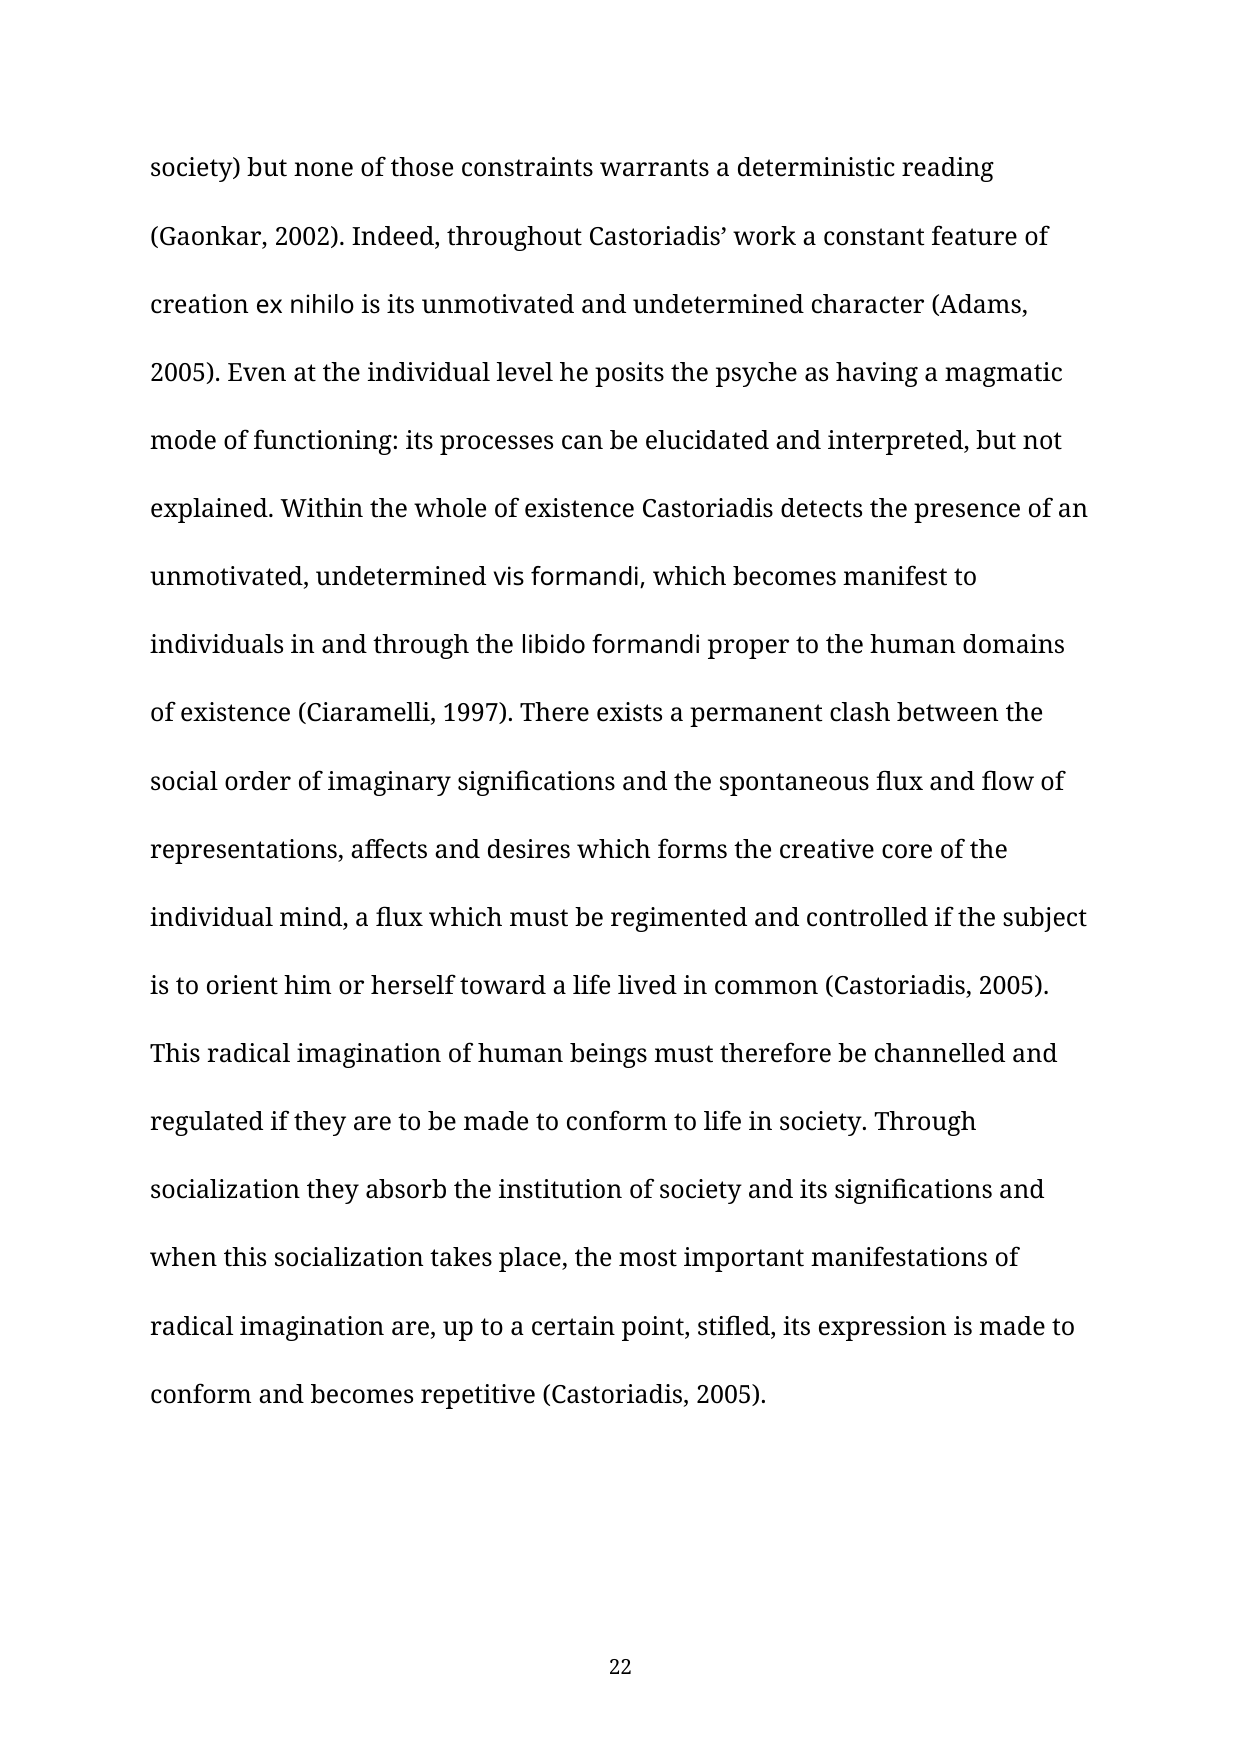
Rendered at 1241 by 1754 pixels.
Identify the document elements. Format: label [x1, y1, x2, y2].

text [150, 150, 1090, 1410]
